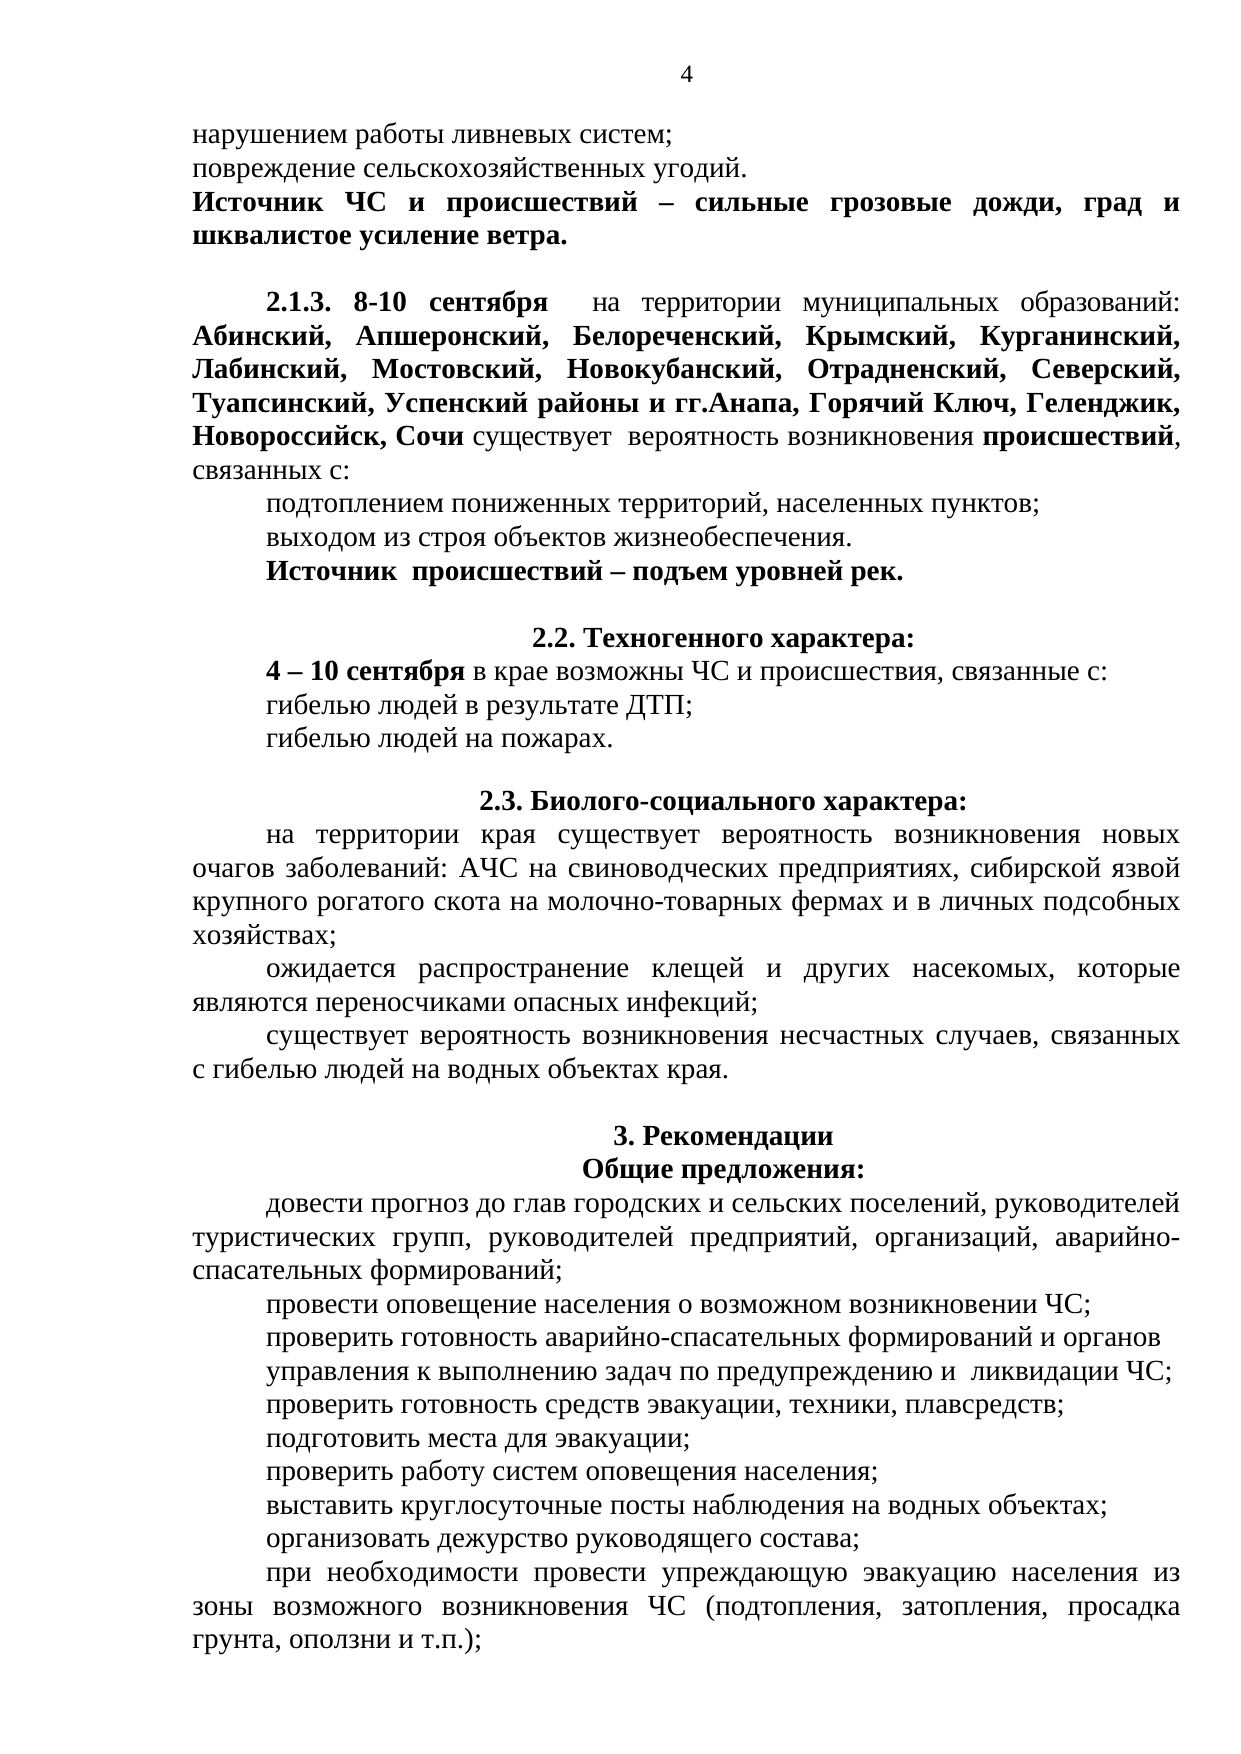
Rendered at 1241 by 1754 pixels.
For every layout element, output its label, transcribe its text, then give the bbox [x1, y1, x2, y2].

text повреждение сельскохозяйственных угодий. [192, 150, 1181, 184]
text проверить готовность средств эвакуации, техники, плавсредств; [192, 1386, 1181, 1420]
text нарушением работы ливневых систем; [192, 117, 1181, 150]
text гибелью людей на пожарах. [192, 720, 1181, 754]
text гибелью людей в результате ДТП; [192, 687, 1181, 720]
text выходом из строя объектов жизнеобеспечения. [192, 519, 1181, 553]
text 4 – 10 сентября в крае возможны ЧС и происшествия, связанные с: [192, 653, 1181, 687]
text Общие предложения: [192, 1152, 1181, 1185]
text на территории края существует вероятность возникновения новых очагов заболеваний: АЧС на свиноводческих предприятиях, сибирской язвой крупного рогатого скота на молочно-товарных фермах и в личных подсобных хозяйствах; [192, 816, 1181, 950]
text Источник ЧС и происшествий – сильные грозовые дожди, град и шквалистое усиление ветра. [192, 184, 1181, 251]
text выставить круглосуточные посты наблюдения на водных объектах; [192, 1487, 1181, 1521]
text 2.3. Биолого-социального характера: [192, 783, 1181, 816]
text управления к выполнению задач по предупреждению и ликвидации ЧС; [192, 1353, 1181, 1386]
text 2.2. Техногенного характера: [192, 620, 1181, 653]
text ожидается распространение клещей и других насекомых, которые являются переносчиками опасных инфекций; [192, 950, 1181, 1017]
text Источник происшествий – подъем уровней рек. [192, 553, 1181, 586]
title 2.1.3. 8-10 сентября на территории муниципальных образований: Абинский, Апшеронский, Белореченский, Крымский, Курганинский, Лабинский, Мостовский, Новокубанский, Отрадненский, Северский, Туапсинский, Успенский районы и гг.Анапа, Горячий Ключ, Геленджик, Новороссийск, Сочи существует вероятность возникновения происшествий, связанных с: [192, 284, 1181, 486]
text провести оповещение населения о возможном возникновении ЧС; [192, 1286, 1181, 1319]
text организовать дежурство руководящего состава; [192, 1521, 1181, 1554]
text при необходимости провести упреждающую эвакуацию населения из зоны возможного возникновения ЧС (подтопления, затопления, просадка грунта, оползни и т.п.); [192, 1554, 1181, 1655]
text довести прогноз до глав городских и сельских поселений, руководителей туристических групп, руководителей предприятий, организаций, аварийно-спасательных формирований; [192, 1185, 1181, 1286]
text проверить готовность аварийно-спасательных формирований и органов [192, 1319, 1181, 1353]
text 3. Рекомендации [192, 1118, 1181, 1152]
text подготовить места для эвакуации; [192, 1420, 1181, 1453]
text существует вероятность возникновения несчастных случаев, связанных с гибелью людей на водных объектах края. [192, 1017, 1181, 1084]
text подтоплением пониженных территорий, населенных пунктов; [192, 486, 1181, 519]
text проверить работу систем оповещения населения; [192, 1453, 1181, 1487]
